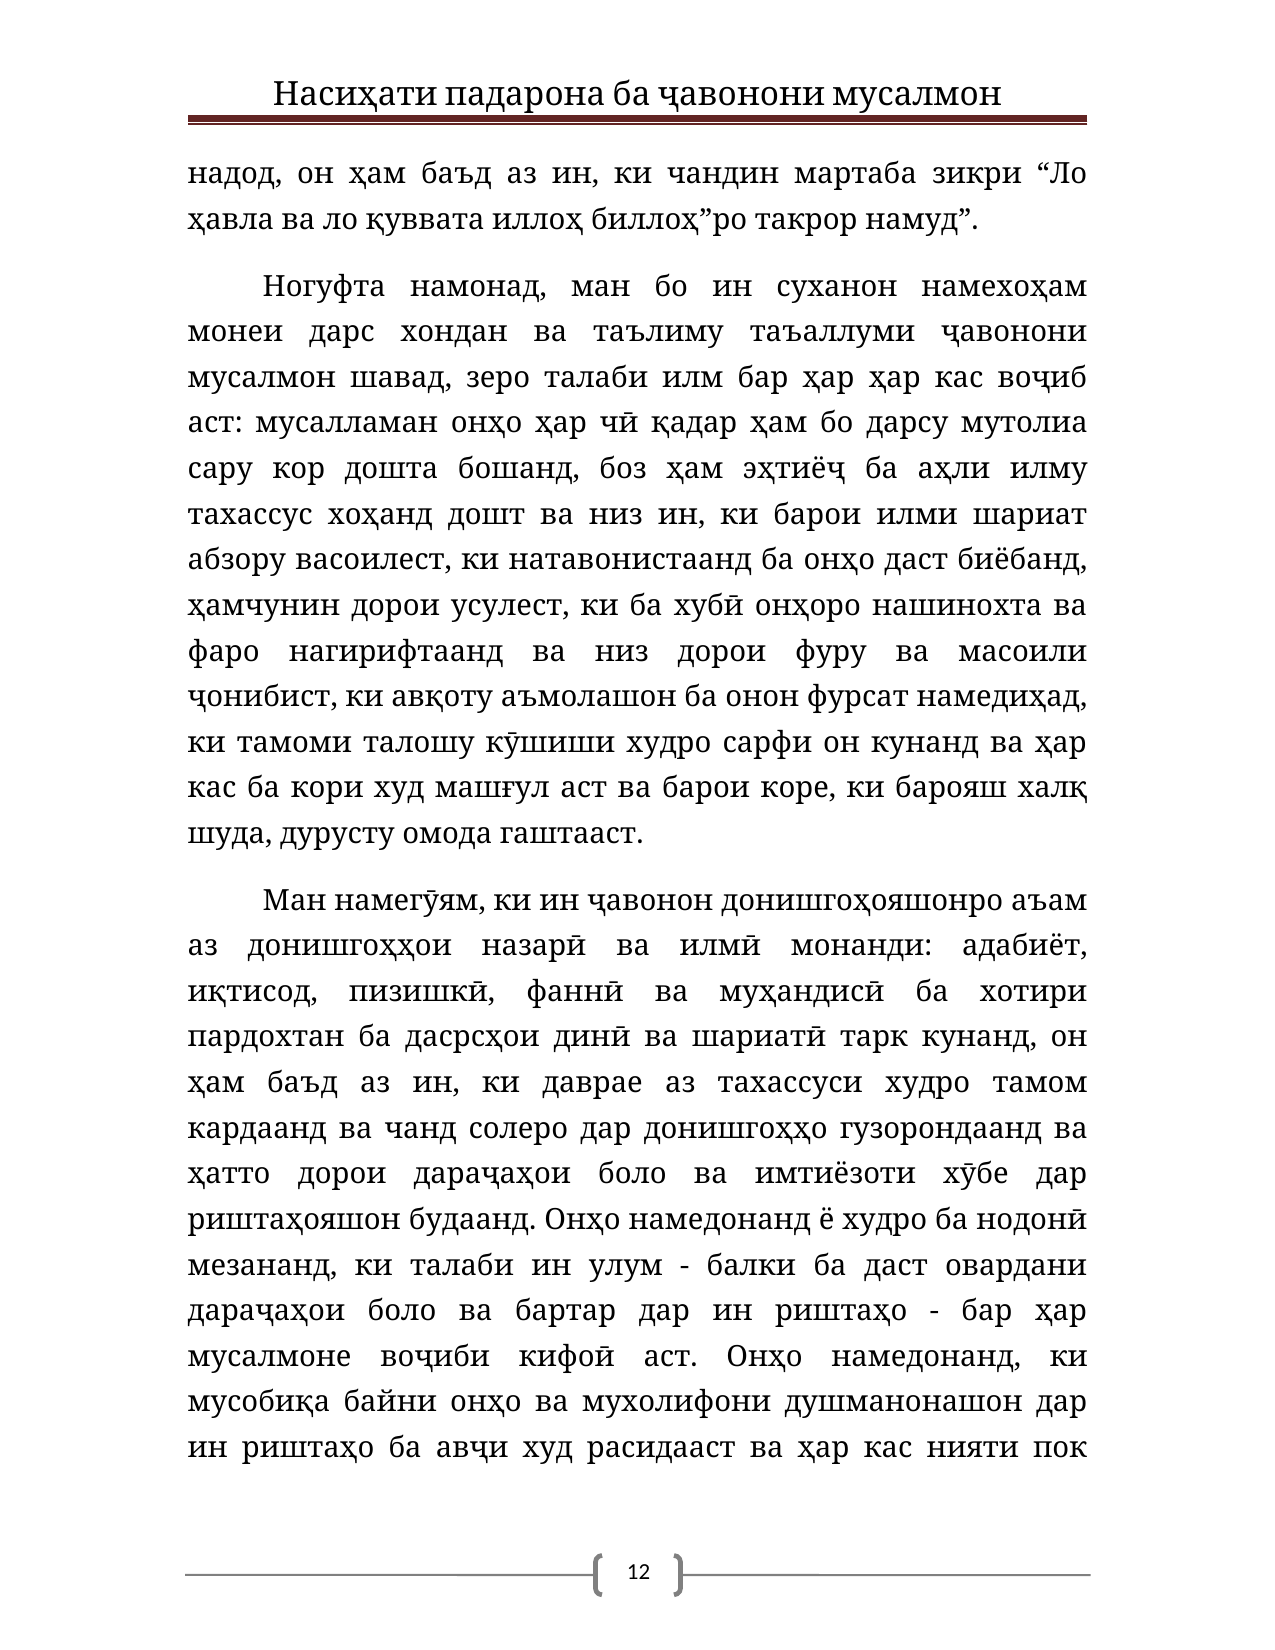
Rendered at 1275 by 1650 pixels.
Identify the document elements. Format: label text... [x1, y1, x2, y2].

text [187, 153, 1087, 238]
text Ногуфта намонад, ман бо ин суханон намехоҳам монеи дарс хондан ва таълиму таъаллуми ҷавонони мусалмон шавад, зеро талаби илм бар ҳар ҳар кас воҷиб аст: мусалламан онҳо ҳар чӣ қадар ҳам бо дарсу мутолиа сару кор дошта бошанд, боз ҳам эҳтиёҷ ба аҳли илму тахассус хоҳанд дошт ва низ ин, ки барои илми шариат абзору васоилест, ки натавонистаанд ба онҳо даст биёбанд, ҳамчунин дорои усулест, ки ба хубӣ онҳоро нашинохта ва фаро нагирифтаанд ва низ дорои фуру ва масоили ҷонибист, ки авқоту аъмолашон ба онон фурсат намедиҳад, ки тамоми талошу кӯшиши худро сарфи он кунанд ва ҳар кас ба кори худ машғул аст ва барои коре, ки барояш халқ шуда, дурусту омода гаштааст. [187, 265, 1087, 852]
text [187, 879, 1087, 1466]
